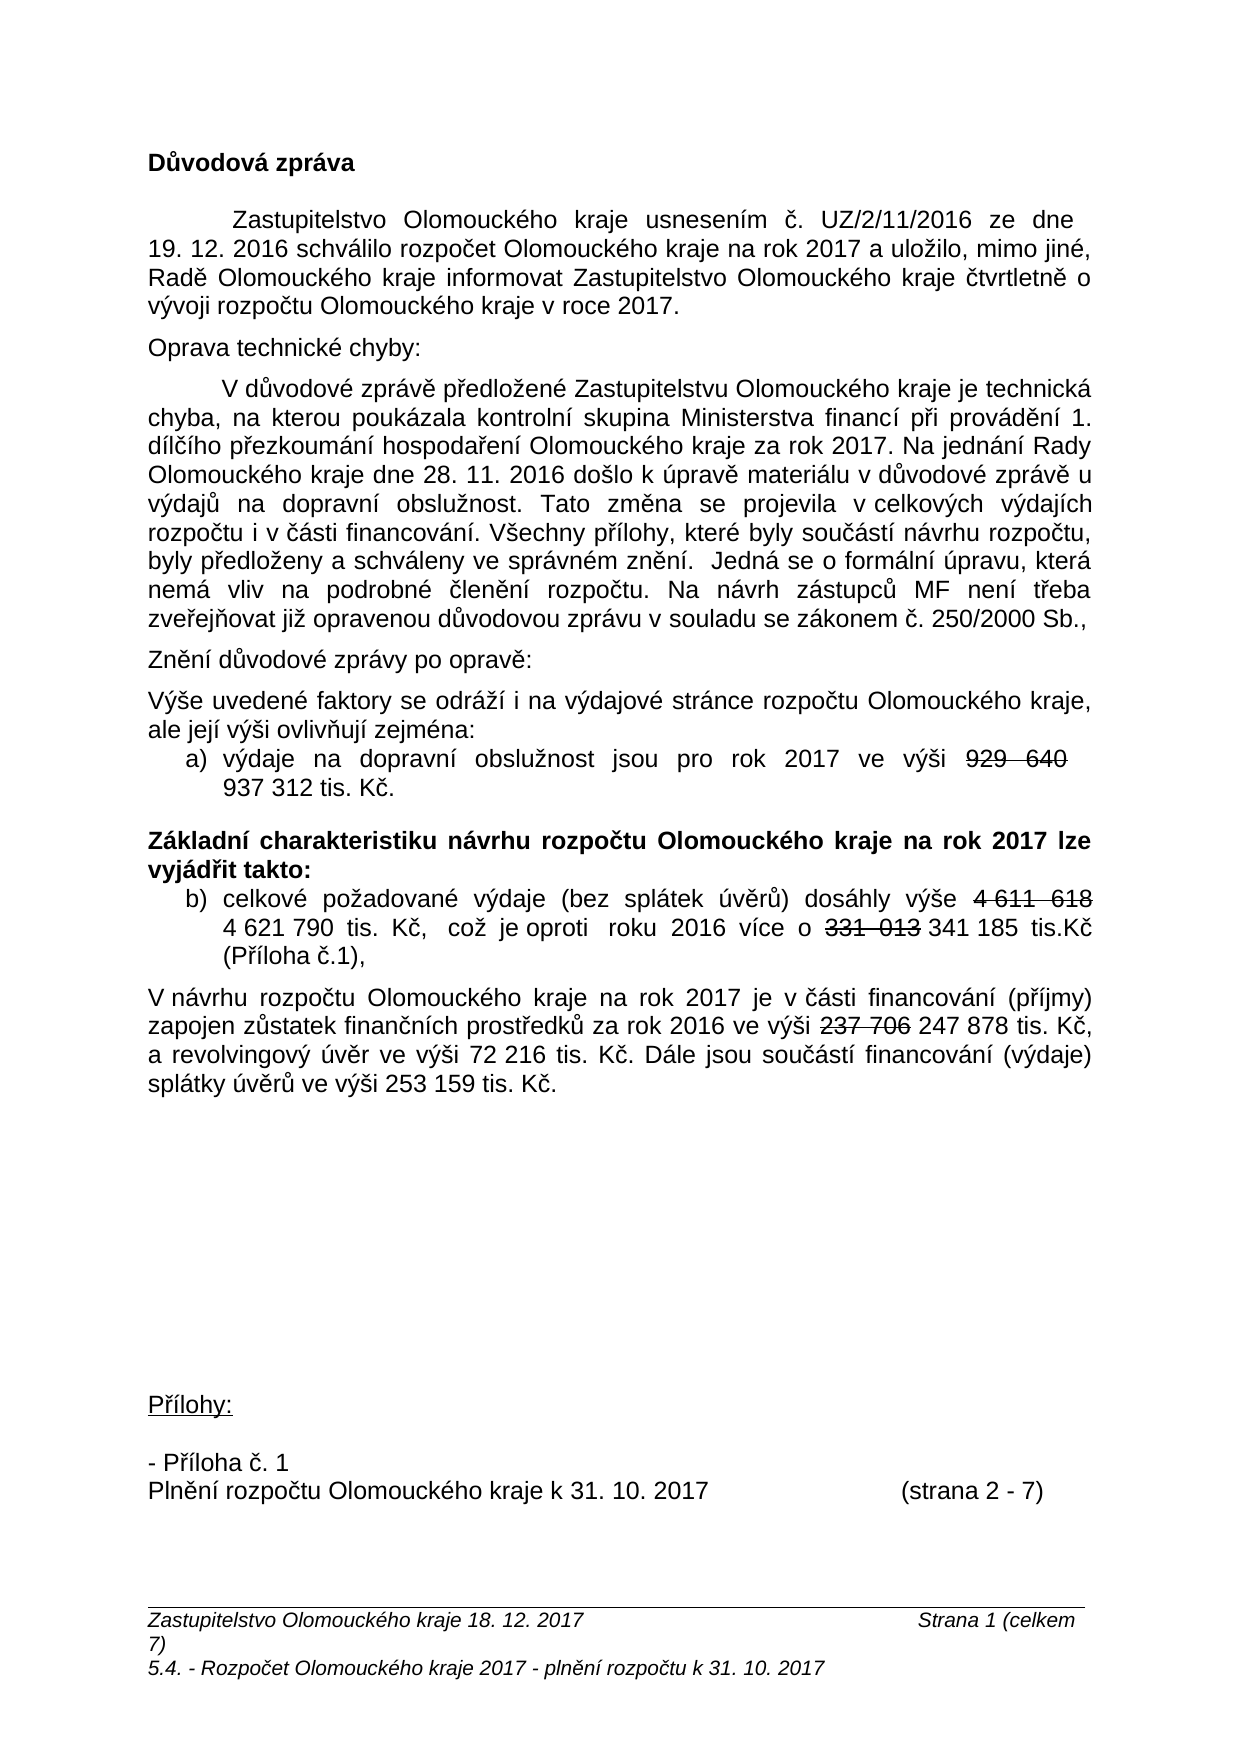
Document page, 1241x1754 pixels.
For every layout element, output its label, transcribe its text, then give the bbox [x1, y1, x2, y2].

text Znění důvodové zprávy po opravě: [148, 645, 1093, 674]
text - Příloha č. 1 [148, 1448, 1093, 1476]
text V návrhu rozpočtu Olomouckého kraje na rok 2017 je v části financování (příjmy) zapojen zůstatek finančních prostředků za rok 2016 ve výši 237 706 247 878 tis. Kč, a revolvingový úvěr ve výši 72 216 tis. Kč. Dále jsou součástí financování (výdaje) splátky úvěrů ve výši 253 159 tis. Kč. [148, 983, 1093, 1098]
text Základní charakteristiku návrhu rozpočtu Olomouckého kraje na rok 2017 lze vyjádřit takto: [148, 826, 1093, 884]
list celkové požadované výdaje (bez splátek úvěrů) dosáhly výše 4 611 618 4 621 790 tis. Kč, což je oproti roku 2016 více o 331 013 341 185 tis.Kč (Příloha č.1), [185, 884, 1093, 970]
text Oprava technické chyby: [148, 333, 1093, 361]
text Zastupitelstvo Olomouckého kraje usnesením č. UZ/2/11/2016 ze dne 19. 12. 2016 schválilo rozpočet Olomouckého kraje na rok 2017 a uložilo, mimo jiné, Radě Olomouckého kraje informovat Zastupitelstvo Olomouckého kraje čtvrtletně o vývoji rozpočtu Olomouckého kraje v roce 2017. [148, 205, 1093, 320]
text Plnění rozpočtu Olomouckého kraje k 31. 10. 2017 (strana 2 - 7) [148, 1476, 1093, 1505]
text Důvodová zpráva [148, 148, 1093, 176]
list výdaje na dopravní obslužnost jsou pro rok 2017 ve výši 929 640 937 312 tis. Kč. [185, 744, 1093, 801]
text Přílohy: [148, 1390, 1093, 1419]
text V důvodové zprávě předložené Zastupitelstvu Olomouckého kraje je technická chyba, na kterou poukázala kontrolní skupina Ministerstva financí při provádění 1. dílčího přezkoumání hospodaření Olomouckého kraje za rok 2017. Na jednání Rady Olomouckého kraje dne 28. 11. 2016 došlo k úpravě materiálu v důvodové zprávě u výdajů na dopravní obslužnost. Tato změna se projevila v celkových výdajích rozpočtu i v části financování. Všechny přílohy, které byly součástí návrhu rozpočtu, byly předloženy a schváleny ve správném znění. Jedná se o formální úpravu, která nemá vliv na podrobné členění rozpočtu. Na návrh zástupců MF není třeba zveřejňovat již opravenou důvodovou zprávu v souladu se zákonem č. 250/2000 Sb., [148, 374, 1093, 633]
text Výše uvedené faktory se odráží i na výdajové stránce rozpočtu Olomouckého kraje, ale její výši ovlivňují zejména: [148, 686, 1093, 744]
